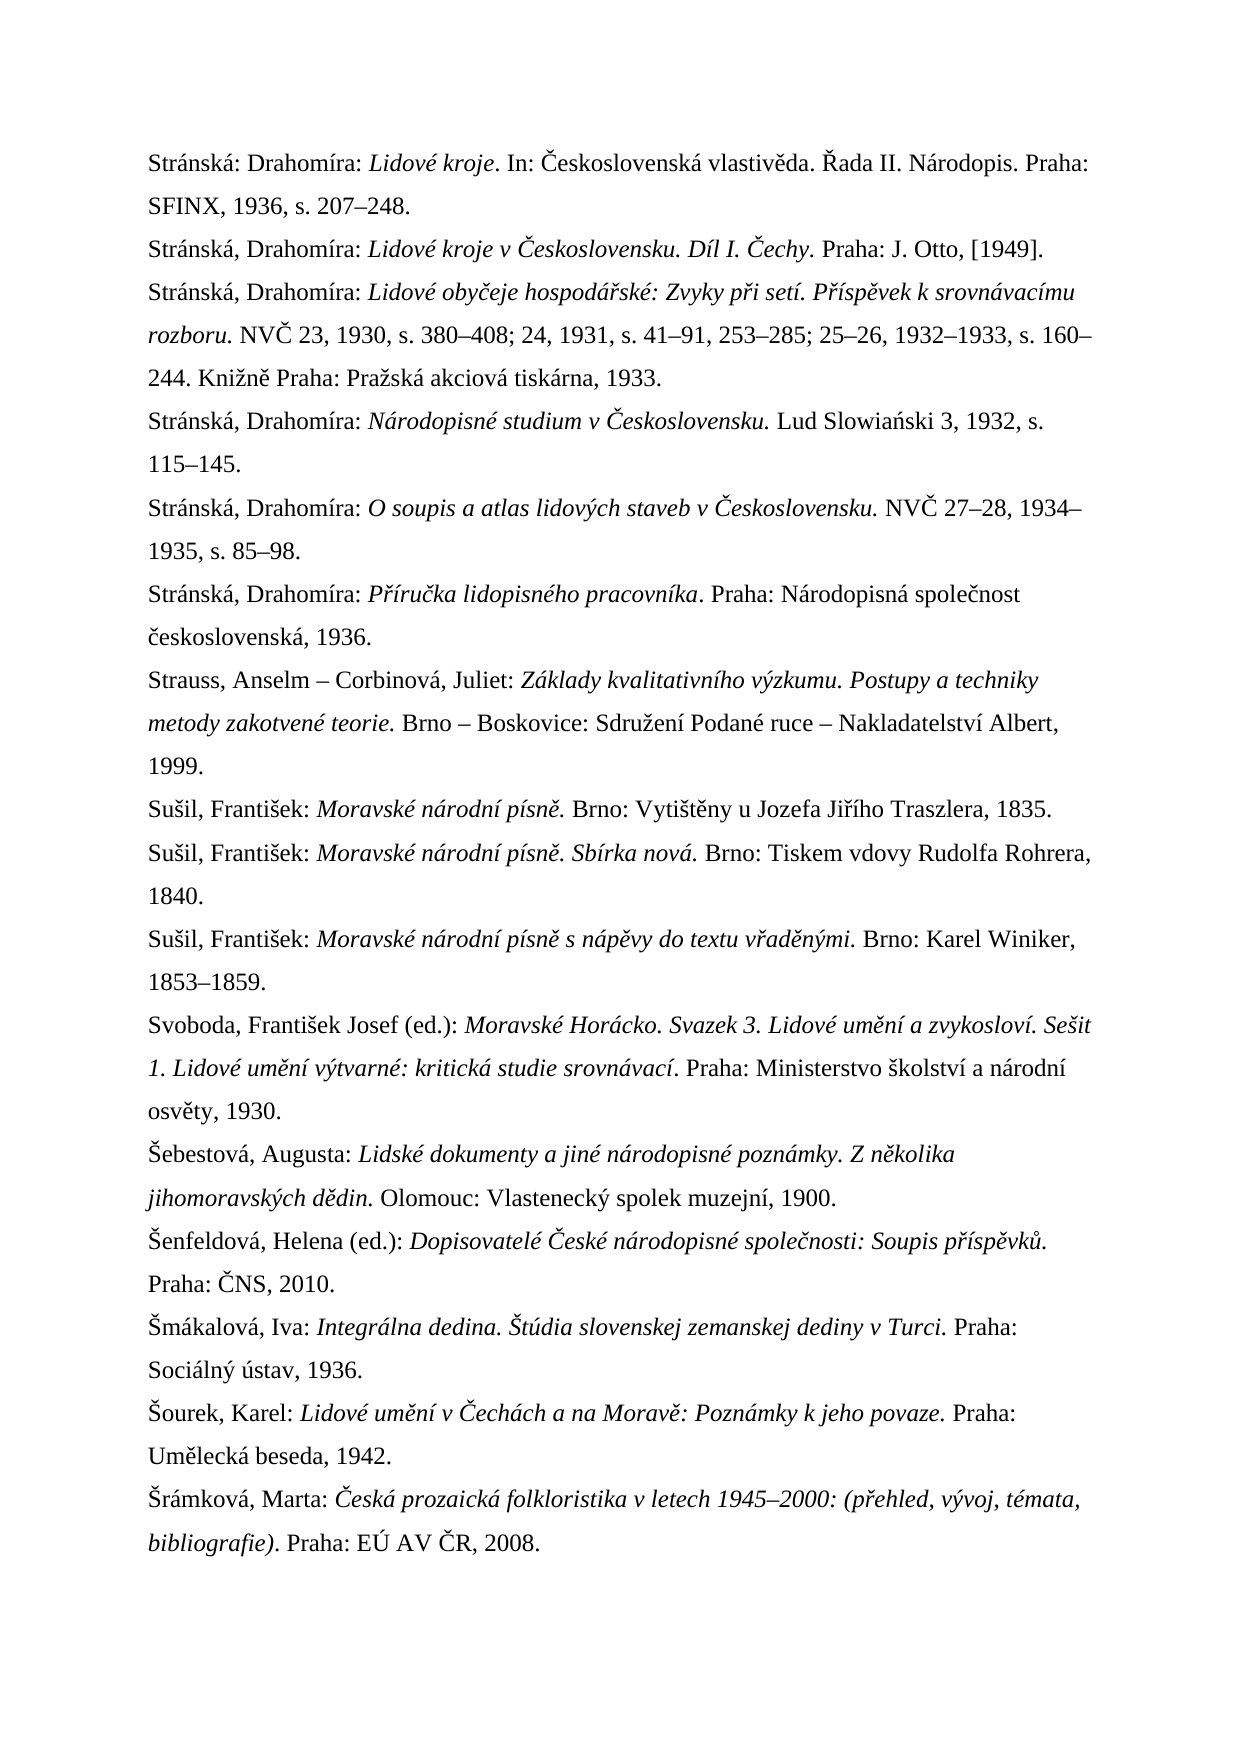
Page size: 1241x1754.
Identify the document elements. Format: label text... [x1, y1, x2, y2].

text Stránská, Drahomíra: O soupis a atlas lidových staveb v Československu. NVČ 27–28, 1934–1935, s. 85–98. [148, 493, 1093, 564]
text Stránská, Drahomíra: Lidové kroje v Československu. Díl I. Čechy. Praha: J. Otto, [1949]. [148, 234, 1093, 263]
text Stránská: Drahomíra: Lidové kroje. In: Československá vlastivěda. Řada II. Národopis. Praha: SFINX, 1936, s. 207–248. [148, 148, 1093, 219]
text Šrámková, Marta: Česká prozaická folkloristika v letech 1945–2000: (přehled, vývoj, témata, bibliografie). Praha: EÚ AV ČR, 2008. [148, 1484, 1093, 1556]
text Stránská, Drahomíra: Národopisné studium v Československu. Lud Slowiański 3, 1932, s. 115–145. [148, 406, 1093, 478]
text Šmákalová, Iva: Integrálna dedina. Štúdia slovenskej zemanskej dediny v Turci. Praha: Sociálný ústav, 1936. [148, 1312, 1093, 1384]
text Sušil, František: Moravské národní písně. Brno: Vytištěny u Jozefa Jiřího Traszlera, 1835. [148, 794, 1093, 823]
text Sušil, František: Moravské národní písně s nápěvy do textu vřaděnými. Brno: Karel Winiker, 1853–1859. [148, 924, 1093, 996]
text Sušil, František: Moravské národní písně. Sbírka nová. Brno: Tiskem vdovy Rudolfa Rohrera, 1840. [148, 838, 1093, 909]
text Šenfeldová, Helena (ed.): Dopisovatelé České národopisné společnosti: Soupis příspěvků. Praha: ČNS, 2010. [148, 1226, 1093, 1298]
text Šourek, Karel: Lidové umění v Čechách a na Moravě: Poznámky k jeho povaze. Praha: Umělecká beseda, 1942. [148, 1398, 1093, 1470]
text Svoboda, František Josef (ed.): Moravské Horácko. Svazek 3. Lidové umění a zvykosloví. Sešit 1. Lidové umění výtvarné: kritická studie srovnávací. Praha: Ministerstvo školství a národní osvěty, 1930. [148, 1010, 1093, 1125]
text Stránská, Drahomíra: Lidové obyčeje hospodářské: Zvyky při setí. Příspěvek k srovnávacímu rozboru. NVČ 23, 1930, s. 380–408; 24, 1931, s. 41–91, 253–285; 25–26, 1932–1933, s. 160–244. Knižně Praha: Pražská akciová tiskárna, 1933. [148, 277, 1093, 392]
text Strauss, Anselm – Corbinová, Juliet: Základy kvalitativního výzkumu. Postupy a techniky metody zakotvené teorie. Brno – Boskovice: Sdružení Podané ruce – Nakladatelství Albert, 1999. [148, 665, 1093, 780]
text Šebestová, Augusta: Lidské dokumenty a jiné národopisné poznámky. Z několika jihomoravských dědin. Olomouc: Vlastenecký spolek muzejní, 1900. [148, 1139, 1093, 1211]
text Stránská, Drahomíra: Příručka lidopisného pracovníka. Praha: Národopisná společnost československá, 1936. [148, 579, 1093, 651]
